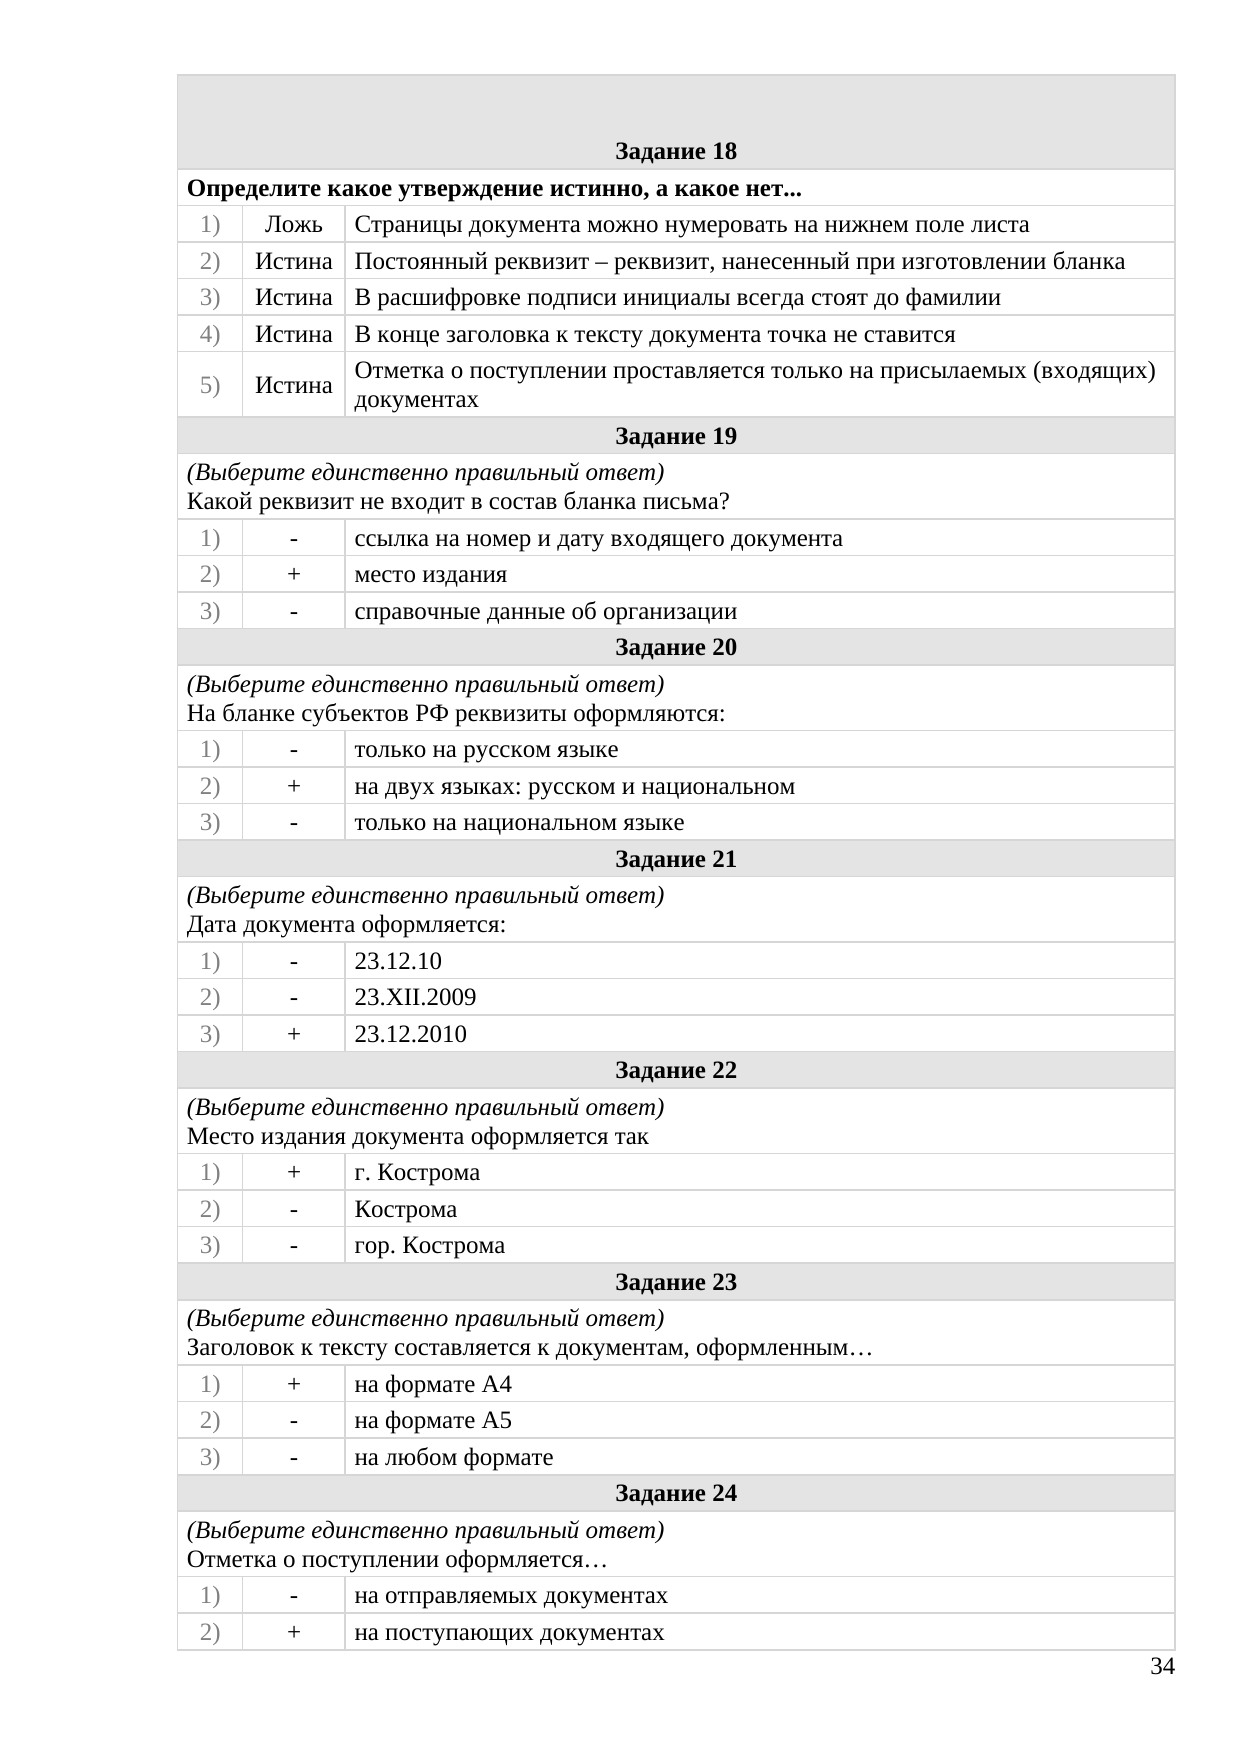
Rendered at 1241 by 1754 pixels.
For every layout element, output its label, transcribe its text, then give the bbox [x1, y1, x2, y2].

table_cell Задание 22 [178, 1052, 1174, 1087]
table_cell 1) [178, 1577, 242, 1612]
table_cell Отметка о поступлении проставляется только на присылаемых (входящих) документах [346, 352, 1174, 416]
table_cell Истина [243, 352, 344, 416]
table_cell - [243, 520, 344, 554]
table_cell 1) [178, 1366, 242, 1401]
table_cell 1) [178, 943, 242, 978]
table_cell (Выберите единственно правильный ответ) Отметка о поступлении оформляется… [178, 1512, 1174, 1576]
table_cell - [243, 804, 344, 839]
table_cell 3) [178, 804, 242, 839]
table_cell справочные данные об организации [346, 593, 1174, 628]
table_cell Страницы документа можно нумеровать на нижнем поле листа [346, 206, 1174, 241]
table_cell В конце заголовка к тексту документа точка не ставится [346, 316, 1174, 351]
table_cell Определите какое утверждение истинно, а какое нет... [178, 170, 1174, 204]
table_cell 4) [178, 316, 242, 351]
table_cell гор. Кострома [346, 1227, 1174, 1262]
table_cell 1) [178, 731, 242, 766]
table_cell на двух языках: русском и национальном [346, 768, 1174, 803]
table_cell на любом формате [346, 1439, 1174, 1474]
table_cell на поступающих документах [346, 1614, 1174, 1649]
table_cell Истина [243, 316, 344, 351]
table_cell только на русском языке [346, 731, 1174, 766]
table_cell 2) [178, 979, 242, 1014]
table_cell 2) [178, 768, 242, 803]
table_cell - [243, 1191, 344, 1226]
table_cell (Выберите единственно правильный ответ) Какой реквизит не входит в состав бланка письма? [178, 454, 1174, 518]
table_cell на отправляемых документах [346, 1577, 1174, 1612]
table_cell (Выберите единственно правильный ответ) На бланке субъектов РФ реквизиты оформляются: [178, 666, 1174, 729]
table_cell - [243, 943, 344, 978]
table_cell 23.XII.2009 [346, 979, 1174, 1014]
table_cell Задание 20 [178, 629, 1174, 664]
table_cell место издания [346, 556, 1174, 591]
table_cell только на национальном языке [346, 804, 1174, 839]
table_cell - [243, 1227, 344, 1262]
table_cell - [243, 1402, 344, 1437]
table_cell Задание 21 [178, 841, 1174, 876]
table_cell на формате А5 [346, 1402, 1174, 1437]
table_cell ссылка на номер и дату входящего документа [346, 520, 1174, 554]
table_cell + [243, 1154, 344, 1189]
table_cell (Выберите единственно правильный ответ) Место издания документа оформляется так [178, 1089, 1174, 1153]
table_cell + [243, 768, 344, 803]
table_cell 5) [178, 352, 242, 416]
table_cell - [243, 1577, 344, 1612]
table_cell 3) [178, 1016, 242, 1051]
table_cell - [243, 1439, 344, 1474]
table_cell + [243, 1016, 344, 1051]
table_cell 2) [178, 243, 242, 278]
table_cell 3) [178, 1439, 242, 1474]
table_cell Задание 19 [178, 418, 1174, 453]
table_cell 2) [178, 1402, 242, 1437]
table_cell 1) [178, 520, 242, 554]
table_cell Истина [243, 279, 344, 314]
table_cell Постоянный реквизит – реквизит, нанесенный при изготовлении бланка [346, 243, 1174, 278]
table_cell Истина [243, 243, 344, 278]
table_cell 23.12.2010 [346, 1016, 1174, 1051]
table_cell 1) [178, 206, 242, 241]
table_cell - [243, 979, 344, 1014]
table_cell - [243, 731, 344, 766]
table_cell 3) [178, 593, 242, 628]
table_cell (Выберите единственно правильный ответ) Заголовок к тексту составляется к документам, оформленным… [178, 1301, 1174, 1364]
table_cell 3) [178, 1227, 242, 1262]
table_cell - [243, 593, 344, 628]
table_cell + [243, 1366, 344, 1401]
table_cell + [243, 556, 344, 591]
table_cell 2) [178, 1614, 242, 1649]
table_cell Кострома [346, 1191, 1174, 1226]
table_cell Задание 18 [178, 76, 1174, 168]
table_cell + [243, 1614, 344, 1649]
table_cell Ложь [243, 206, 344, 241]
table_cell 23.12.10 [346, 943, 1174, 978]
table_cell на формате А4 [346, 1366, 1174, 1401]
table_cell 2) [178, 556, 242, 591]
table_cell Задание 24 [178, 1476, 1174, 1510]
table_cell 3) [178, 279, 242, 314]
table_cell Задание 23 [178, 1264, 1174, 1299]
table_cell 1) [178, 1154, 242, 1189]
table_cell (Выберите единственно правильный ответ) Дата документа оформляется: [178, 877, 1174, 941]
table_cell 2) [178, 1191, 242, 1226]
table_cell В расшифровке подписи инициалы всегда стоят до фамилии [346, 279, 1174, 314]
table_cell г. Кострома [346, 1154, 1174, 1189]
